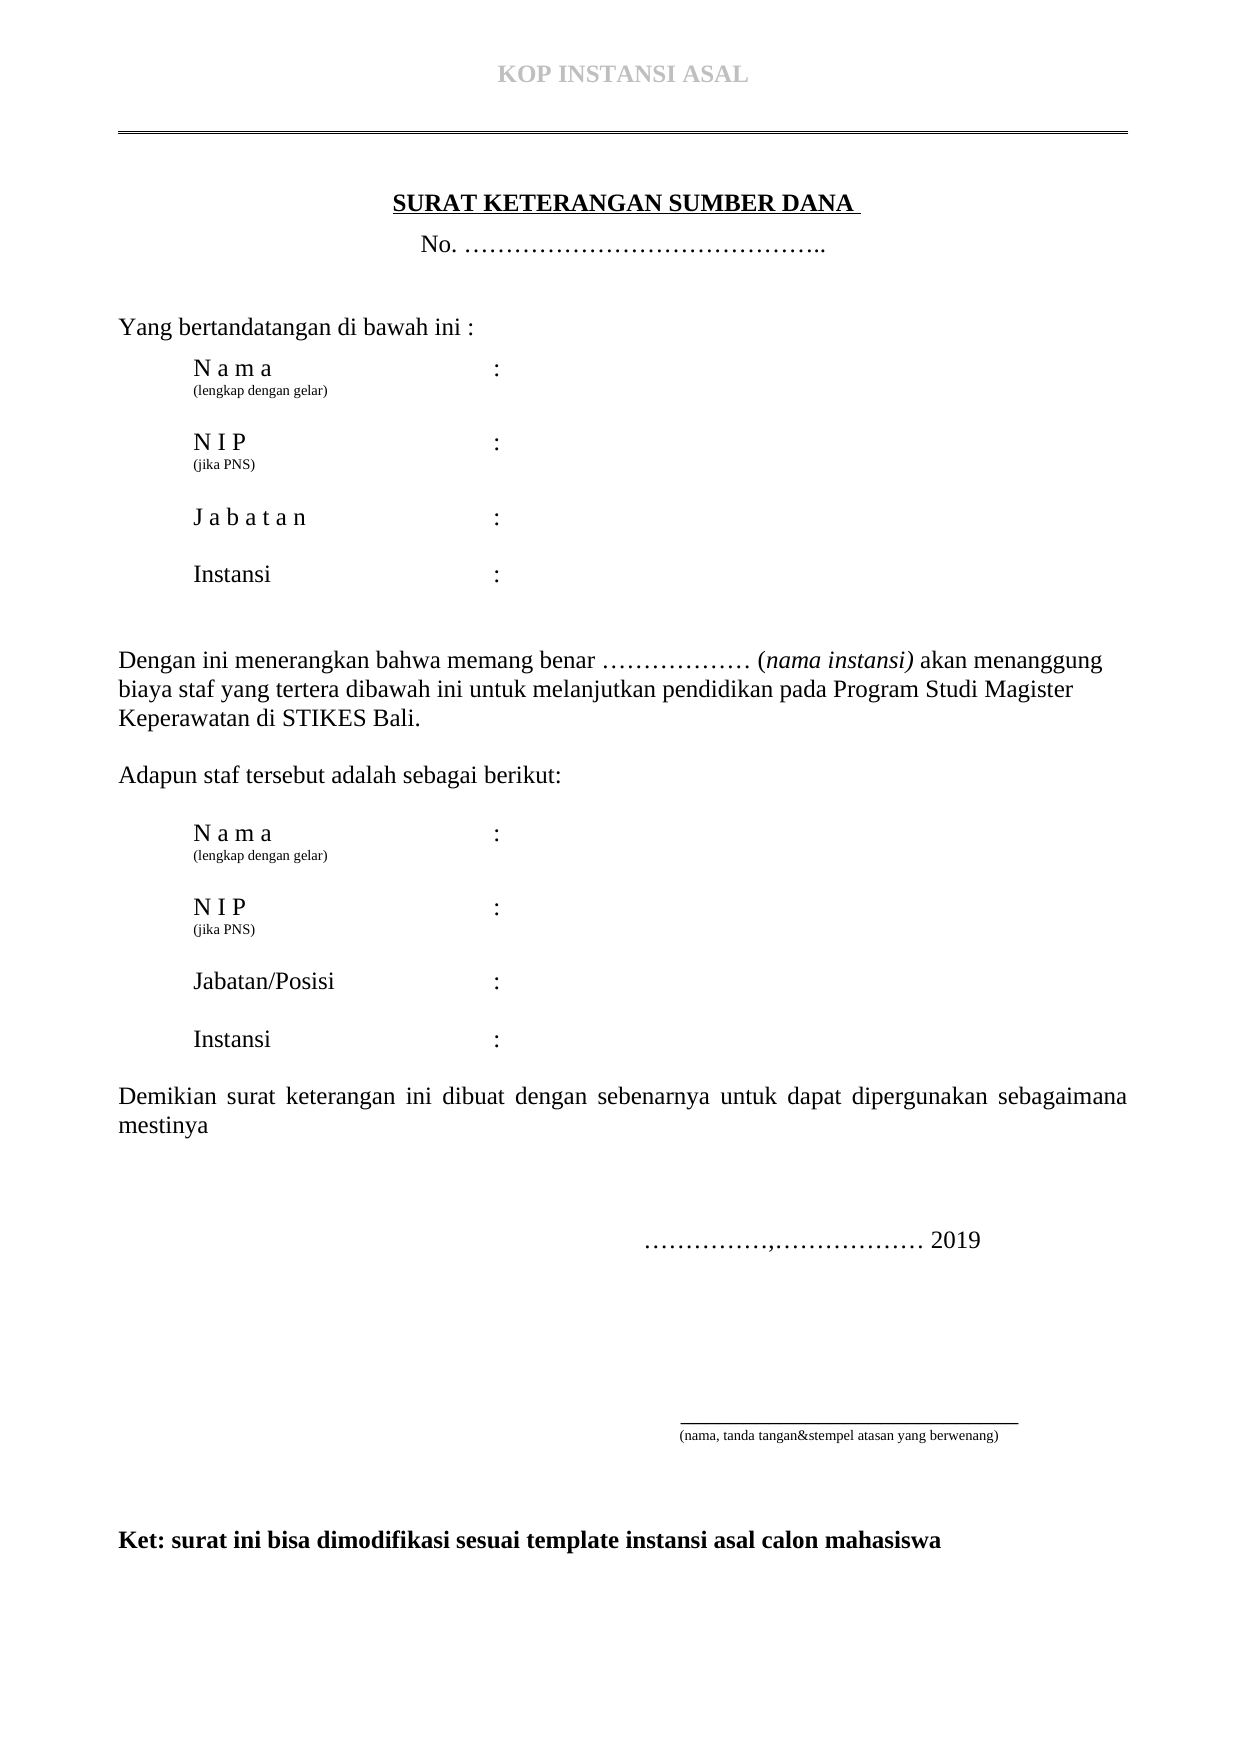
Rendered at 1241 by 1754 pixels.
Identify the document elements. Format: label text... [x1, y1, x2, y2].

text Dengan ini menerangkan bahwa memang benar ……………… (nama instansi) akan menanggung biaya staf yang tertera dibawah ini untuk melanjutkan pendidikan pada Program Studi Magister Keperawatan di STIKES Bali. [118, 645, 1128, 732]
text N a m a : [193, 818, 1128, 847]
text (nama, tanda tangan&stempel atasan yang berwenang) [118, 1426, 1128, 1443]
text Yang bertandatangan di bawah ini : [118, 312, 1128, 341]
text Adapun staf tersebut adalah sebagai berikut: [118, 760, 1128, 789]
text Jabatan/Posisi : [193, 966, 1128, 995]
text No. …………………………………….. [118, 229, 1128, 258]
text (jika PNS) [193, 456, 1128, 473]
text (lengkap dengan gelar) [193, 847, 1128, 863]
text KOP INSTANSI ASAL [118, 59, 1128, 88]
text N a m a : [193, 353, 1128, 382]
text Instansi : [118, 1024, 1128, 1053]
text J a b a t a n : [193, 502, 1128, 530]
text ……………,……………… 2019 [118, 1225, 1128, 1254]
text Ket: surat ini bisa dimodifikasi sesuai template instansi asal calon mahasiswa [118, 1526, 1128, 1554]
text N I P : [193, 892, 1128, 921]
text N I P : [193, 427, 1128, 456]
text SURAT KETERANGAN SUMBER DANA [118, 188, 1128, 217]
text Demikian surat keterangan ini dibuat dengan sebenarnya untuk dapat dipergunakan sebagaimana mestinya [118, 1081, 1128, 1139]
text (lengkap dengan gelar) [193, 382, 1128, 398]
text ___________________________ [118, 1398, 1128, 1426]
text (jika PNS) [193, 921, 1128, 938]
text Instansi : [193, 559, 1128, 588]
